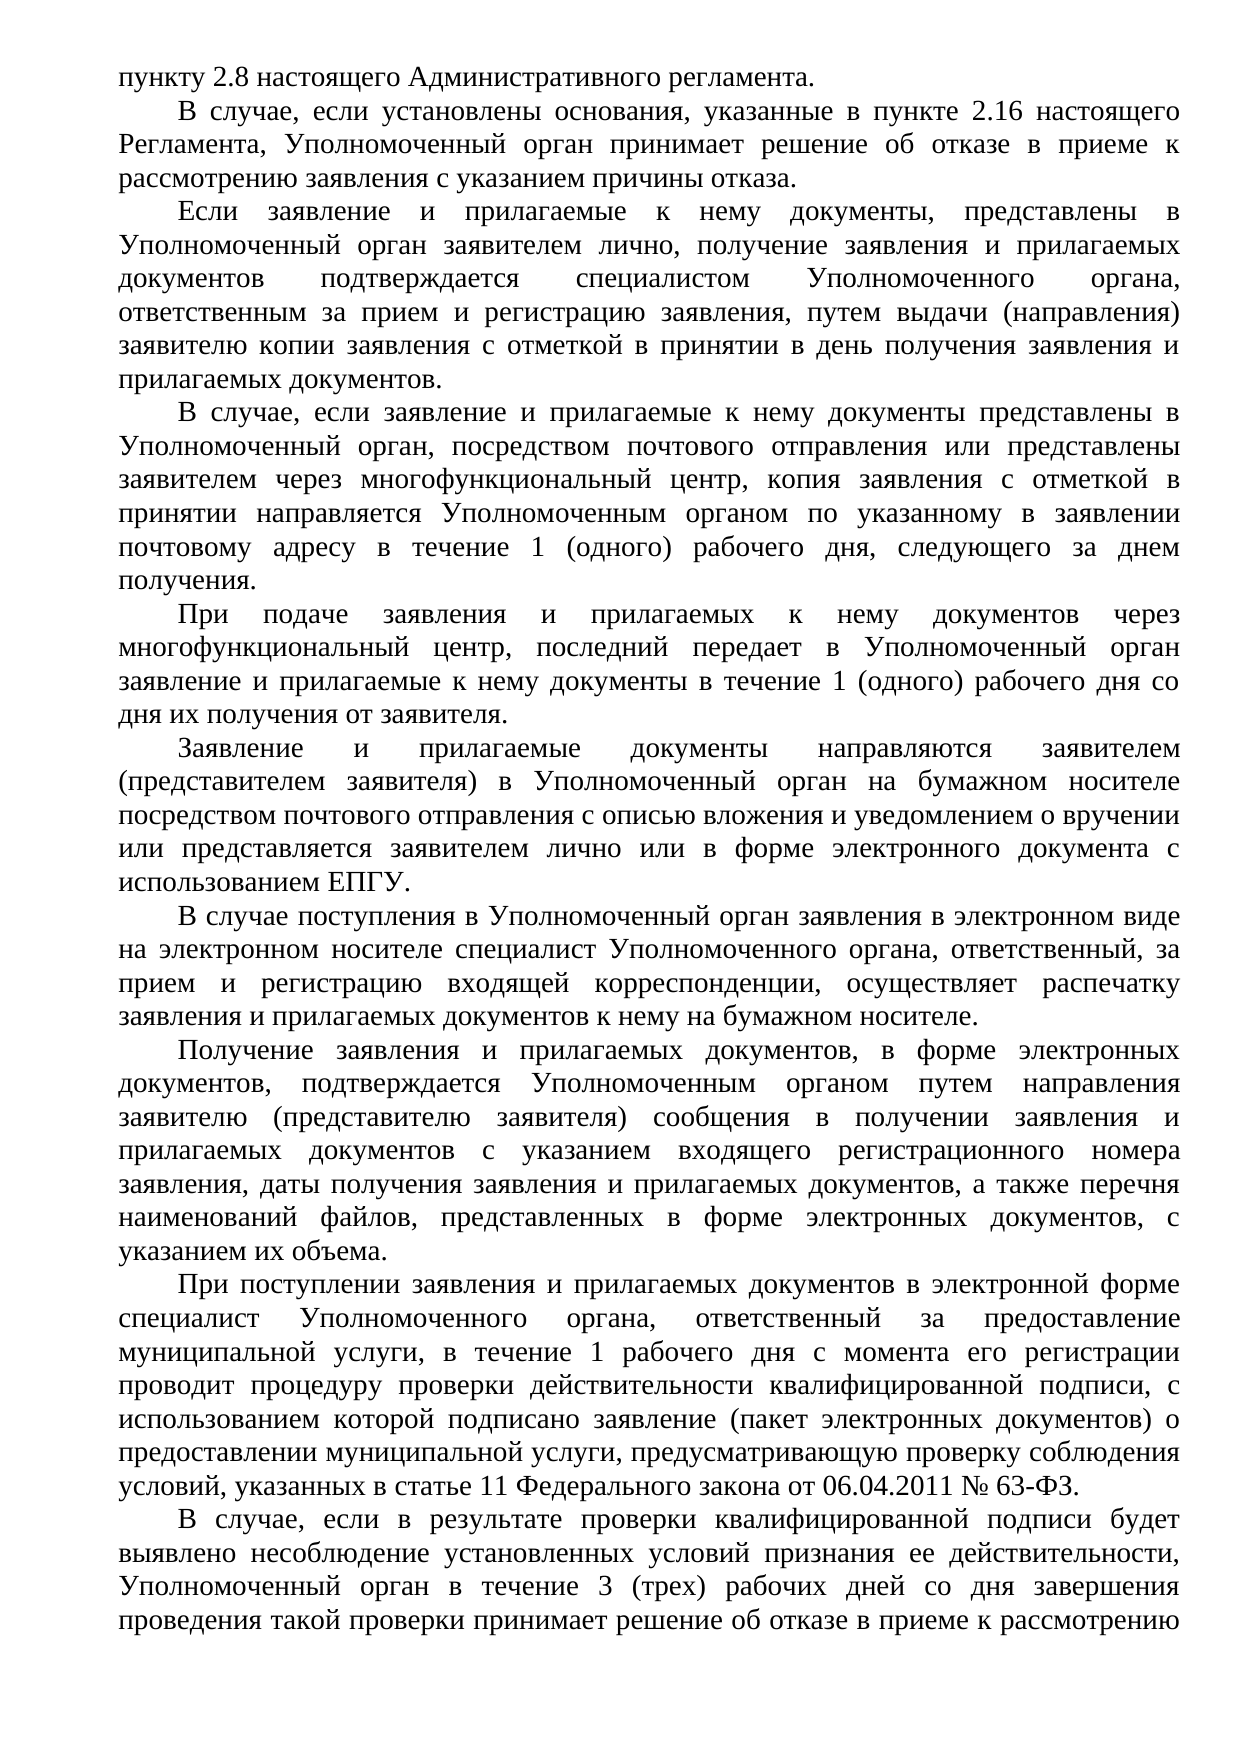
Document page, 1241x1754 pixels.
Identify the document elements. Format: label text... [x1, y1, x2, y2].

text При поступлении заявления и прилагаемых документов в электронной форме специалист Уполномоченного органа, ответственный за предоставление муниципальной услуги, в течение 1 рабочего дня с момента его регистрации проводит процедуру проверки действительности квалифицированной подписи, с использованием которой подписано заявление (пакет электронных документов) о предоставлении муниципальной услуги, предусматривающую проверку соблюдения условий, указанных в статье 11 Федерального закона от 06.04.2011 № 63-ФЗ. [118, 1267, 1181, 1501]
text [118, 59, 1181, 93]
text В случае, если заявление и прилагаемые к нему документы представлены в Уполномоченный орган, посредством почтового отправления или представлены заявителем через многофункциональный центр, копия заявления с отметкой в принятии направляется Уполномоченным органом по указанному в заявлении почтовому адресу в течение 1 (одного) рабочего дня, следующего за днем получения. [118, 394, 1181, 596]
text В случае, если установлены основания, указанные в пункте 2.16 настоящего Регламента, Уполномоченный орган принимает решение об отказе в приеме к рассмотрению заявления с указанием причины отказа. [118, 93, 1181, 193]
text Если заявление и прилагаемые к нему документы, представлены в Уполномоченный орган заявителем лично, получение заявления и прилагаемых документов подтверждается специалистом Уполномоченного органа, ответственным за прием и регистрацию заявления, путем выдачи (направления) заявителю копии заявления с отметкой в принятии в день получения заявления и прилагаемых документов. [118, 193, 1181, 394]
text Получение заявления и прилагаемых документов, в форме электронных документов, подтверждается Уполномоченным органом путем направления заявителю (представителю заявителя) сообщения в получении заявления и прилагаемых документов с указанием входящего регистрационного номера заявления, даты получения заявления и прилагаемых документов, а также перечня наименований файлов, представленных в форме электронных документов, с указанием их объема. [118, 1032, 1181, 1267]
text Заявление и прилагаемые документы направляются заявителем (представителем заявителя) в Уполномоченный орган на бумажном носителе посредством почтового отправления с описью вложения и уведомлением о вручении или представляется заявителем лично или в форме электронного документа с использованием ЕПГУ. [118, 730, 1181, 898]
text В случае поступления в Уполномоченный орган заявления в электронном виде на электронном носителе специалист Уполномоченного органа, ответственный, за прием и регистрацию входящей корреспонденции, осуществляет распечатку заявления и прилагаемых документов к нему на бумажном носителе. [118, 898, 1181, 1032]
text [118, 1501, 1181, 1636]
text При подаче заявления и прилагаемых к нему документов через многофункциональный центр, последний передает в Уполномоченный орган заявление и прилагаемые к нему документы в течение 1 (одного) рабочего дня со дня их получения от заявителя. [118, 596, 1181, 730]
